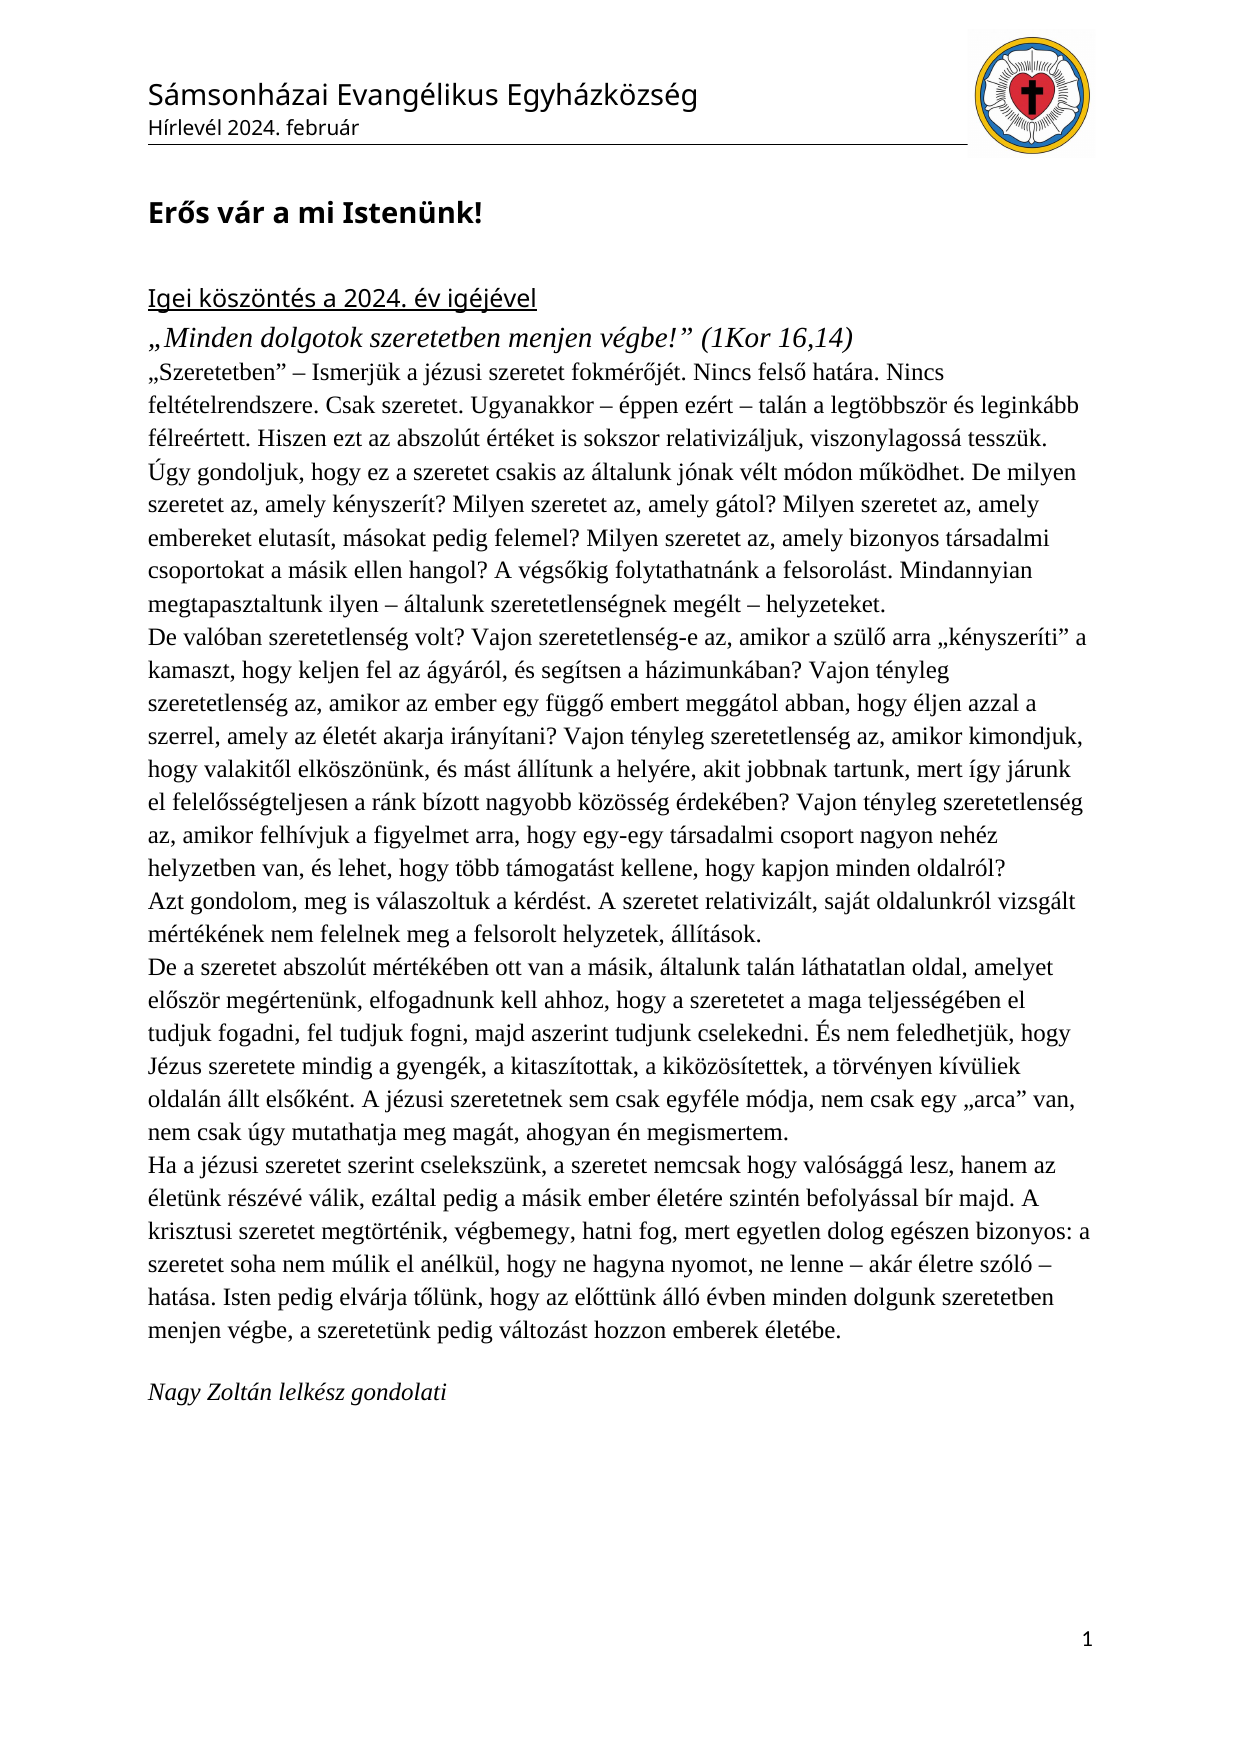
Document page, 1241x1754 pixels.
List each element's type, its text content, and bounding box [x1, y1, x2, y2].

text Erős vár a mi Istenünk! [148, 192, 1093, 232]
picture [967, 29, 1096, 158]
text Igei köszöntés a 2024. év igéjével „Minden dolgotok szeretetben menjen végbe!” (1Kor 16,14) „Szeretetben” – Ismerjük a jézusi szeretet fokmérőjét. Nincs felső határa. Nincs feltételrendszere. Csak szeretet. Ugyanakkor – éppen ezért – talán a legtöbbször és leginkább félreértett. Hiszen ezt az abszolút értéket is sokszor relativizáljuk, viszonylagossá tesszük. Úgy gondoljuk, hogy ez a szeretet csakis az általunk jónak vélt módon működhet. De milyen szeretet az, amely kényszerít? Milyen szeretet az, amely gátol? Milyen szeretet az, amely embereket elutasít, másokat pedig felemel? Milyen szeretet az, amely bizonyos társadalmi csoportokat a másik ellen hangol? A végsőkig folytathatnánk a felsorolást. Mindannyian megtapasztaltunk ilyen – általunk szeretetlenségnek megélt – helyzeteket. De valóban szeretetlenség volt? Vajon szeretetlenség-​e az, amikor a szülő arra „kényszeríti” a kamaszt, hogy keljen fel az ágyáról, és segítsen a házimunkában? Vajon tényleg szeretetlenség az, amikor az ember egy függő embert meggátol abban, hogy éljen azzal a szerrel, amely az életét akarja irányítani? Vajon tényleg szeretetlenség az, amikor kimondjuk, hogy valakitől elköszönünk, és mást állítunk a helyére, akit jobbnak tartunk, mert így járunk el felelősségteljesen a ránk bízott nagyobb közösség érdekében? Vajon tényleg szeretetlenség az, amikor felhívjuk a figyelmet arra, hogy egy-​egy társadalmi csoport nagyon nehéz helyzetben van, és lehet, hogy több támogatást kellene, hogy kapjon minden oldalról? Azt gondolom, meg is válaszoltuk a kérdést. A szeretet relativizált, saját oldalunkról vizsgált mértékének nem felelnek meg a felsorolt helyzetek, állítások. De a szeretet abszolút mértékében ott van a másik, általunk talán láthatatlan oldal, amelyet először megértenünk, elfogadnunk kell ahhoz, hogy a szeretetet a maga teljességében el tudjuk fogadni, fel tudjuk fogni, majd aszerint tudjunk cselekedni. És nem feledhetjük, hogy Jézus szeretete mindig a gyengék, a kitaszítottak, a kiközösítettek, a törvényen kívüliek oldalán állt elsőként. A jézusi szeretetnek sem csak egyféle módja, nem csak egy „arca” van, nem csak úgy mutathatja meg magát, ahogyan én megismertem. Ha a jézusi szeretet szerint cselekszünk, a szeretet nemcsak hogy valósággá lesz, hanem az életünk részévé válik, ezáltal pedig a másik ember életére szintén befolyással bír majd. A krisztusi szeretet megtörténik, végbemegy, hatni fog, mert egyetlen dolog egészen bizonyos: a szeretet soha nem múlik el anélkül, hogy ne hagyna nyomot, ne lenne – akár életre szóló – hatása. Isten pedig elvárja tőlünk, hogy az előttünk álló évben minden dolgunk szeretetben menjen végbe, a szeretetünk pedig változást hozzon emberek életébe. [148, 281, 1093, 1344]
text Nagy Zoltán lelkész gondolati [148, 1377, 1093, 1406]
